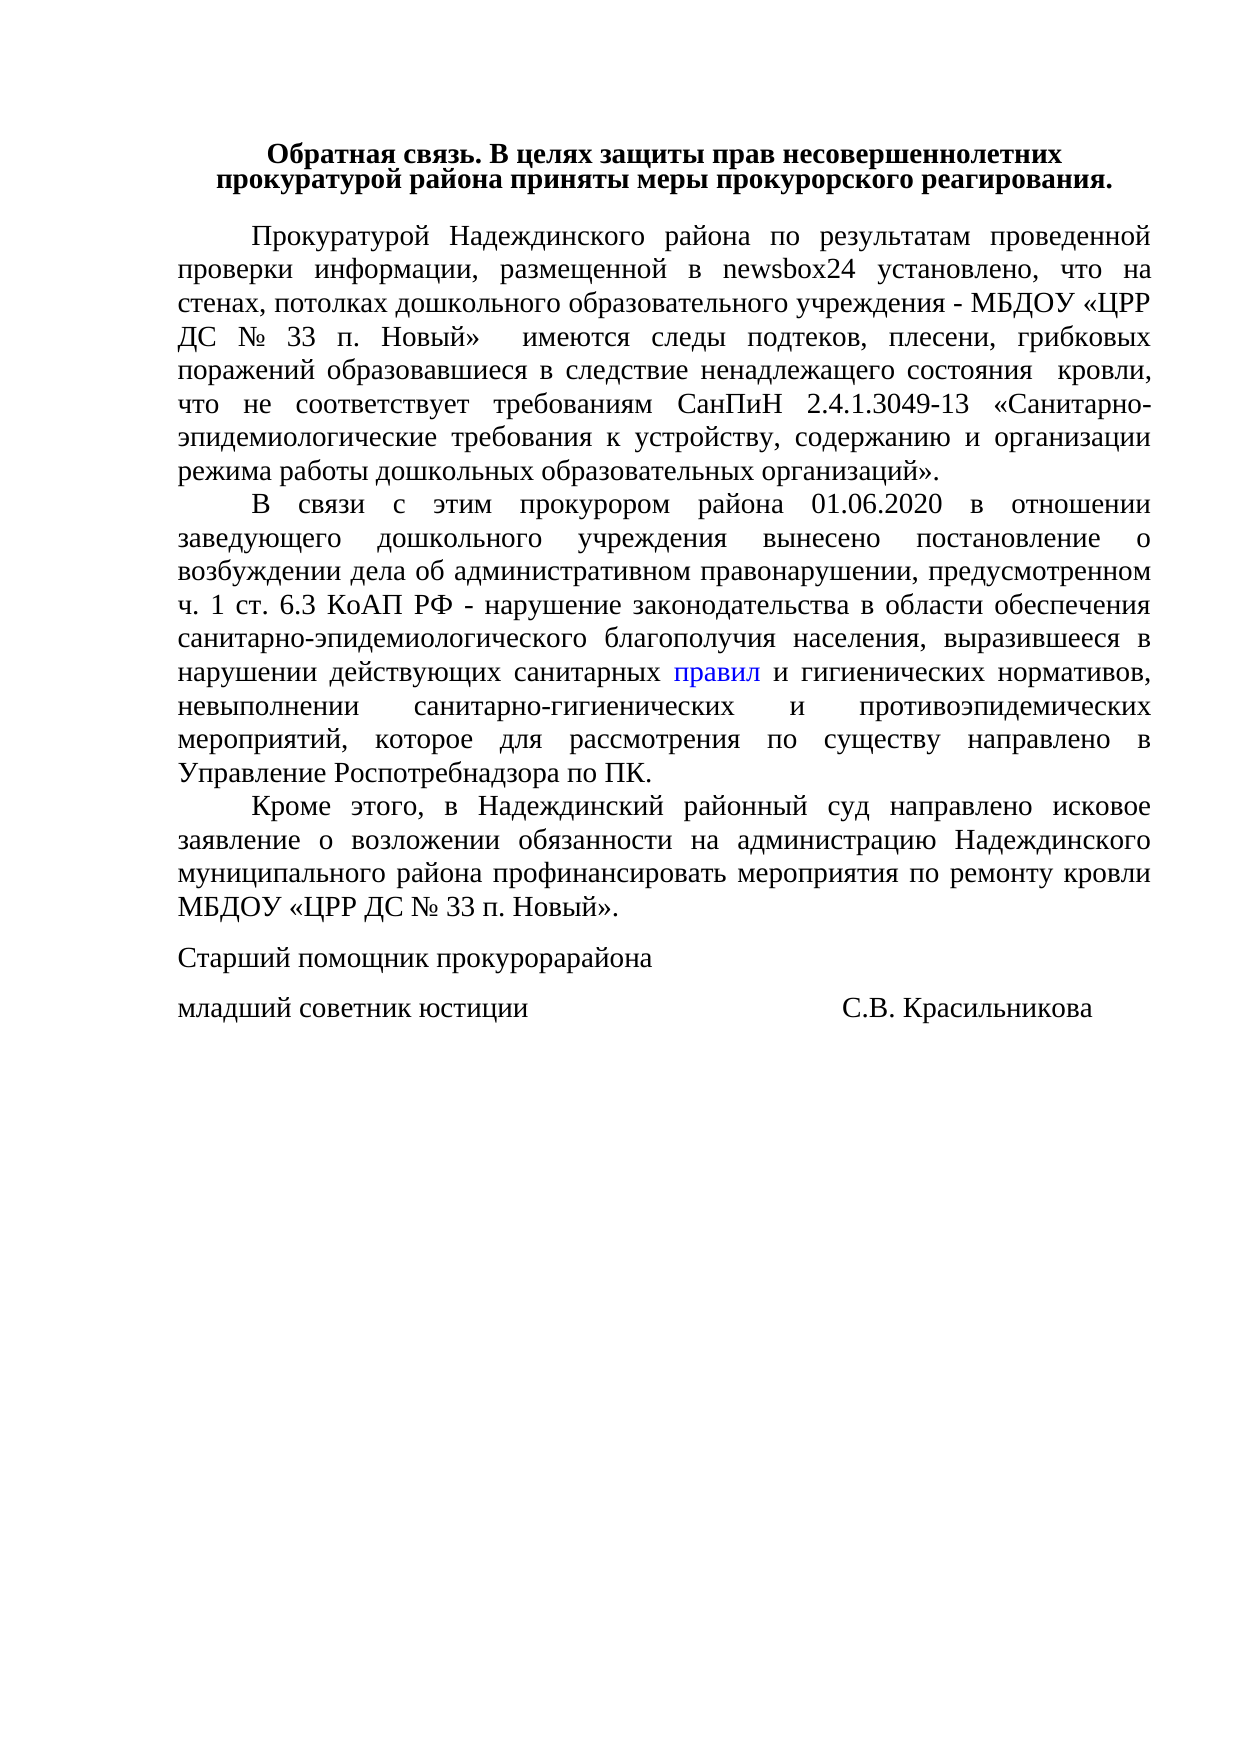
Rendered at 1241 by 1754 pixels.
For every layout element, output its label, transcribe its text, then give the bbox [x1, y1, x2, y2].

text младший советник юстиции С.В. Красильникова [177, 997, 1152, 1022]
text Прокуратурой Надеждинского района по результатам проведенной проверки информации, размещенной в newsbox24 установлено, что на стенах, потолках дошкольного образовательного учреждения - МБДОУ «ЦРР ДС № 33 п. Новый» имеются следы подтеков, плесени, грибковых поражений образовавшиеся в следствие ненадлежащего состояния кровли, что не соответствует требованиям СанПиН 2.4.1.3049-13 «Санитарно-эпидемиологические требования к устройству, содержанию и организации режима работы дошкольных образовательных организаций». [177, 218, 1152, 486]
text В связи с этим прокурором района 01.06.2020 в отношении заведующего дошкольного учреждения вынесено постановление о возбуждении дела об административном правонарушении, предусмотренном ч. 1 ст. 6.3 КоАП РФ - нарушение законодательства в области обеспечения санитарно-эпидемиологического благополучия населения, выразившееся в нарушении действующих санитарных правил и гигиенических нормативов, невыполнении санитарно-гигиенических и противоэпидемических мероприятий, которое для рассмотрения по существу направлено в Управление Роспотребнадзора по ПК. [177, 486, 1152, 788]
text Кроме этого, в Надеждинский районный суд направлено исковое заявление о возложении обязанности на администрацию Надеждинского муниципального района профинансировать мероприятия по ремонту кровли МБДОУ «ЦРР ДС № 33 п. Новый». [177, 788, 1152, 922]
text Обратная связь. В целях защиты прав несовершеннолетних прокуратурой района приняты меры прокурорского реагирования. [177, 143, 1152, 193]
text Старший помощник прокурорарайона [177, 947, 1152, 972]
